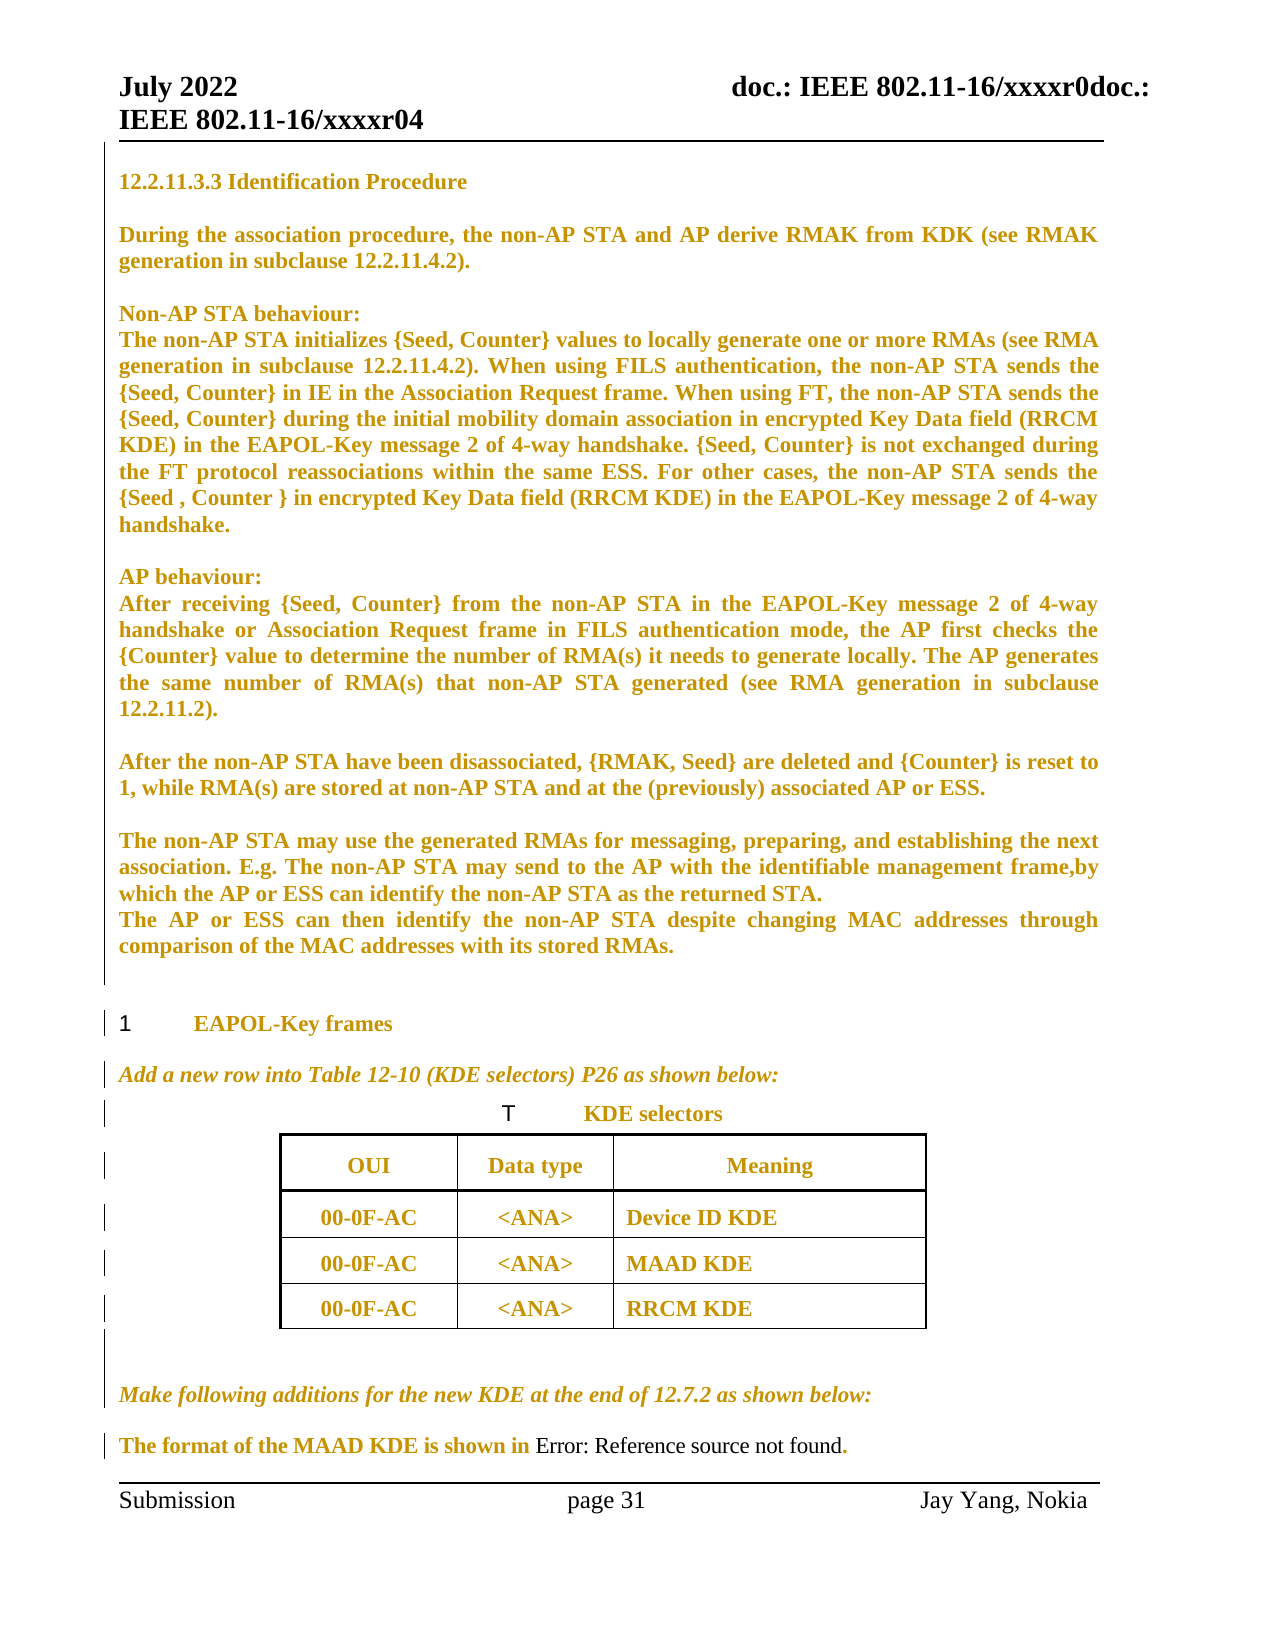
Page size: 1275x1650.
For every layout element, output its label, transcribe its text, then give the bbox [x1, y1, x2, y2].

list EAPOL-Key frames [119, 1010, 1100, 1036]
text AP behaviour: [119, 563, 1100, 590]
text During the association procedure, the non-AP STA and AP derive RMAK from KDK (see RMAK generation in subclause 12.2.11.4.2). [119, 194, 1100, 273]
text The non-AP STA may use the generated RMAs for messaging, preparing, and establishing the next association. E.g. The non-AP STA may send to the AP with the identifiable management frame,by which the AP or ESS can identify the non-AP STA as the returned STA. [119, 827, 1100, 906]
table_cell Meaning [614, 1136, 925, 1189]
text The non-AP STA initializes {Seed, Counter} values to locally generate one or more RMAs (see RMA generation in subclause 12.2.11.4.2). When using FILS authentication, the non-AP STA sends the {Seed, Counter} in IE in the Association Request frame. When using FT, the non-AP STA sends the {Seed, Counter} during the initial mobility domain association in encrypted Key Data field (RRCM KDE) in the EAPOL-Key message 2 of 4-way handshake. {Seed, Counter} is not exchanged during the FT protocol reassociations within the same ESS. For other cases, the non-AP STA sends the {Seed , Counter } in encrypted Key Data field (RRCM KDE) in the EAPOL-Key message 2 of 4-way handshake. [119, 326, 1100, 537]
table_cell 00-0F-AC [282, 1284, 457, 1328]
table_cell <ANA> [458, 1284, 613, 1328]
table_cell 00-0F-AC [282, 1192, 457, 1237]
text Non-AP STA behaviour: [119, 300, 1100, 326]
table_cell MAAD KDE [614, 1238, 925, 1282]
table_cell <ANA> [458, 1192, 613, 1237]
text 12.2.11.3.3 Identification Procedure [119, 168, 1100, 194]
table_cell OUI [282, 1136, 457, 1189]
table_cell Data type [458, 1136, 613, 1189]
text The AP or ESS can then identify the non-AP STA despite changing MAC addresses through comparison of the MAC addresses with its stored RMAs. [119, 906, 1100, 959]
text Make following additions for the new KDE at the end of 12.7.2 as shown below: [119, 1381, 1100, 1408]
table_cell 00-0F-AC [282, 1238, 457, 1282]
text After receiving {Seed, Counter} from the non-AP STA in the EAPOL-Key message 2 of 4-way handshake or Association Request frame in FILS authentication mode, the AP first checks the {Counter} value to determine the number of RMA(s) it needs to generate locally. The AP generates the same number of RMA(s) that non-AP STA generated (see RMA generation in subclause 12.2.11.2). [119, 590, 1100, 721]
table_cell <ANA> [458, 1238, 613, 1282]
table_header KDE selectors [293, 1088, 938, 1133]
text Add a new row into Table 12-10 (KDE selectors) P26 as shown below: [119, 1061, 1100, 1088]
table_cell RRCM KDE [614, 1284, 925, 1328]
table_cell Device ID KDE [614, 1192, 925, 1237]
text After the non-AP STA have been disassociated, {RMAK, Seed} are deleted and {Counter} is reset to 1, while RMA(s) are stored at non-AP STA and at the (previously) associated AP or ESS. [119, 748, 1100, 801]
